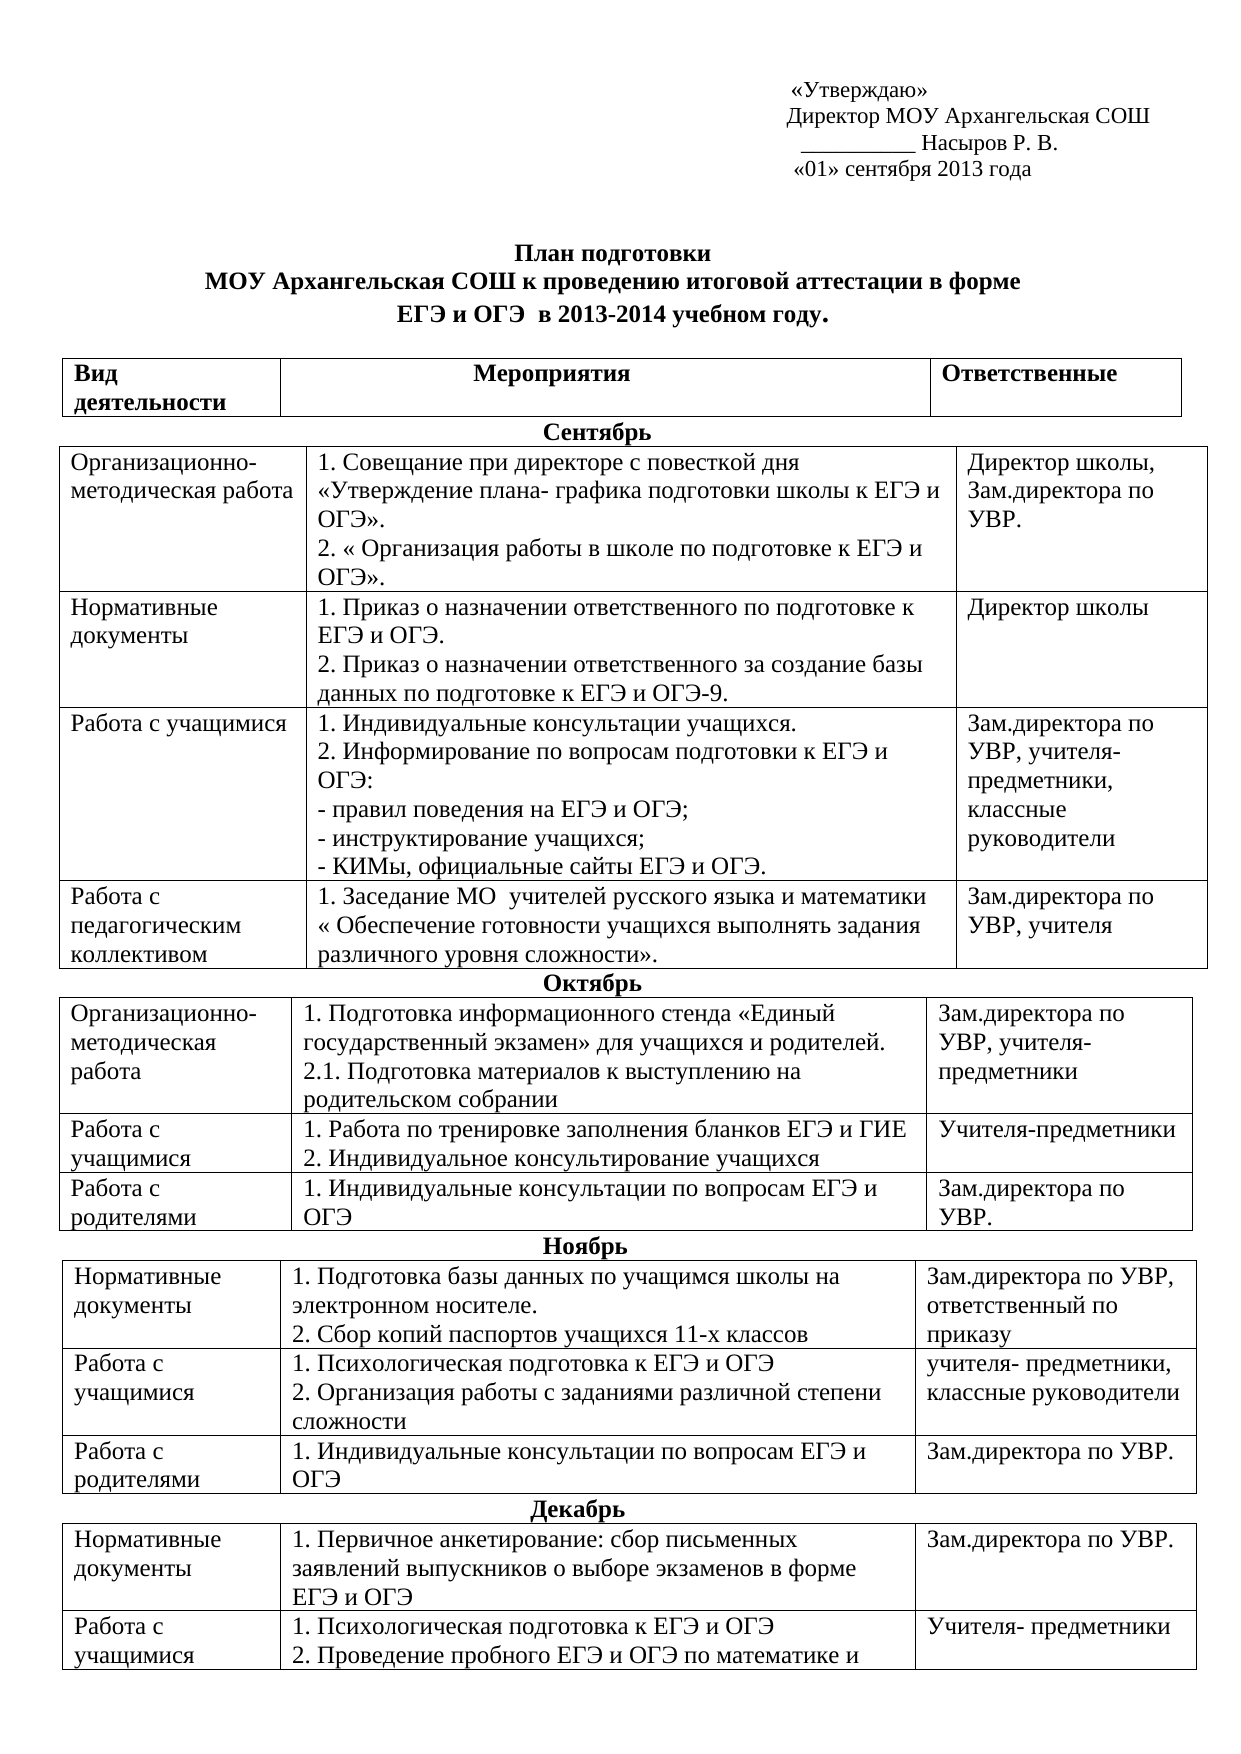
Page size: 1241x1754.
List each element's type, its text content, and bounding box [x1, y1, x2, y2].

table_cell Работа с учащимися [60, 708, 306, 880]
table_cell Зам.директора по УВР, учителя [957, 881, 1207, 967]
table_header Организационно- методическая работа [60, 998, 291, 1113]
text «Утверждаю» [74, 74, 1152, 103]
table_cell 1. Психологическая подготовка к ЕГЭ и ОГЭ 2. Организация работы с заданиями различной степени сложности [281, 1349, 915, 1435]
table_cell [281, 1611, 915, 1669]
table_cell 1. Приказ о назначении ответственного по подготовке к ЕГЭ и ОГЭ. 2. Приказ о назначении ответственного за создание базы данных по подготовке к ЕГЭ и ОГЭ-9. [307, 592, 956, 707]
table_header Зам.директора по УВР. [916, 1524, 1196, 1610]
table_cell Работа с учащимися [63, 1611, 280, 1669]
table_cell учителя- предметники, классные руководители [916, 1349, 1196, 1435]
text «01» сентября 2013 года [74, 155, 1152, 182]
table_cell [916, 1611, 1196, 1669]
table_cell 1. Индивидуальные консультации по вопросам ЕГЭ и ОГЭ [281, 1436, 915, 1493]
text ЕГЭ и ОГЭ в 2013-2014 учебном году. [74, 295, 1152, 329]
table_header 1. Подготовка базы данных по учащимся школы на электронном носителе. 2. Сбор копий паспортов учащихся 11-х классов [281, 1261, 915, 1347]
text Декабрь [74, 1494, 1152, 1523]
table_cell Работа с родителями [63, 1436, 280, 1493]
table_cell 1. Индивидуальные консультации учащихся. 2. Информирование по вопросам подготовки к ЕГЭ и ОГЭ: - правил поведения на ЕГЭ и ОГЭ; - инструктирование учащихся; - КИМы, официальные сайты ЕГЭ и ОГЭ. [307, 708, 956, 880]
table_cell 1. Работа по тренировке заполнения бланков ЕГЭ и ГИЕ 2. Индивидуальное консультирование учащихся [292, 1114, 926, 1172]
table_cell Работа с педагогическим коллективом [60, 881, 306, 967]
text Директор МОУ Архангельская СОШ [74, 103, 1152, 129]
text Сентябрь [74, 417, 1152, 446]
table_header Мероприятия [281, 359, 930, 416]
table_header Зам.директора по УВР, учителя- предметники [927, 998, 1192, 1113]
text Ноябрь [74, 1231, 1152, 1260]
table_cell Зам.директора по УВР, учителя-предметники, классные руководители [957, 708, 1207, 880]
table_cell Работа с родителями [60, 1173, 291, 1230]
text Октябрь [74, 969, 1152, 997]
text МОУ Архангельская СОШ к проведению итоговой аттестации в форме [74, 266, 1152, 295]
table_header Зам.директора по УВР, ответственный по приказу [916, 1261, 1196, 1347]
table_header Ответственные [931, 359, 1181, 416]
table_cell Учителя-предметники [927, 1114, 1192, 1172]
table_cell Нормативные документы [60, 592, 306, 707]
table_header 1. Первичное анкетирование: сбор письменных заявлений выпускников о выборе экзаменов в форме ЕГЭ и ОГЭ [281, 1524, 915, 1610]
table_header Нормативные документы [63, 1261, 280, 1347]
text __________ Насыров Р. В. [74, 129, 1152, 155]
table_cell Зам.директора по УВР. [927, 1173, 1192, 1230]
table_header Организационно- методическая работа [60, 447, 306, 591]
table_header 1. Подготовка информационного стенда «Единый государственный экзамен» для учащихся и родителей. 2.1. Подготовка материалов к выступлению на родительском собрании [292, 998, 926, 1113]
table_cell Работа с учащимися [63, 1349, 280, 1435]
table_cell Работа с учащимися [60, 1114, 291, 1172]
table_header Нормативные документы [63, 1524, 280, 1610]
table_cell 1. Индивидуальные консультации по вопросам ЕГЭ и ОГЭ [292, 1173, 926, 1230]
table_header Вид деятельности [63, 359, 280, 416]
table_header Директор школы, Зам.директора по УВР. [957, 447, 1207, 591]
table_cell 1. Заседание МО учителей русского языка и математики « Обеспечение готовности учащихся выполнять задания различного уровня сложности». [307, 881, 956, 967]
text План подготовки [74, 238, 1152, 266]
table_header 1. Совещание при директоре с повесткой дня «Утверждение плана- графика подготовки школы к ЕГЭ и ОГЭ». 2. « Организация работы в школе по подготовке к ЕГЭ и ОГЭ». [307, 447, 956, 591]
table_cell Зам.директора по УВР. [916, 1436, 1196, 1493]
table_cell Директор школы [957, 592, 1207, 707]
